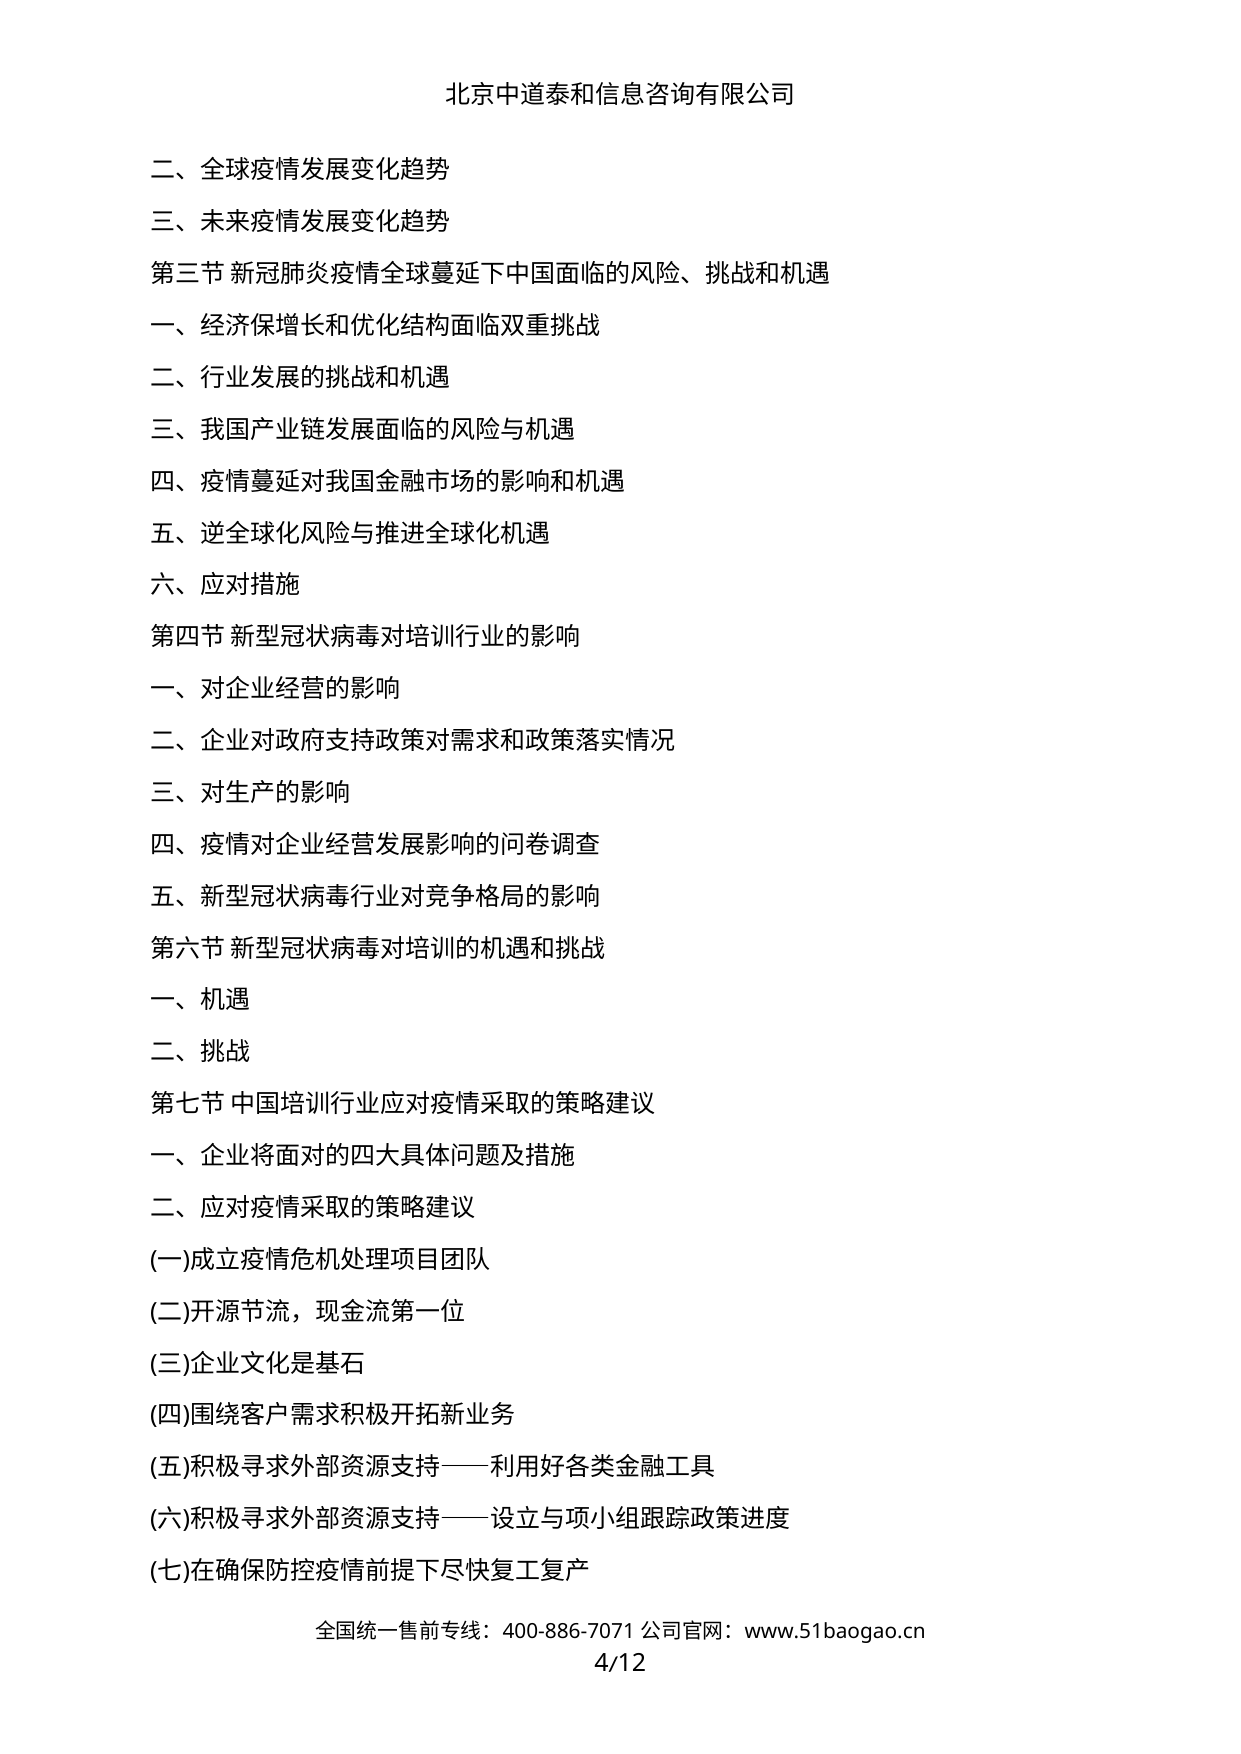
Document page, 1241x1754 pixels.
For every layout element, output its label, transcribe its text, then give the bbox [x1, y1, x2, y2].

text 第四节 新型冠状病毒对培训行业的影响 [150, 617, 1090, 653]
text 一、对企业经营的影响 [150, 669, 1090, 705]
text 四、疫情蔓延对我国金融市场的影响和机遇 [150, 461, 1090, 497]
text 四、疫情对企业经营发展影响的问卷调查 [150, 824, 1090, 861]
text 五、逆全球化风险与推进全球化机遇 [150, 513, 1090, 549]
text 六、应对措施 [150, 565, 1090, 601]
text 一、企业将面对的四大具体问题及措施 [150, 1136, 1090, 1172]
text 第七节 中国培训行业应对疫情采取的策略建议 [150, 1084, 1090, 1120]
text 二、企业对政府支持政策对需求和政策落实情况 [150, 721, 1090, 757]
text 三、我国产业链发展面临的风险与机遇 [150, 409, 1090, 446]
text 二、全球疫情发展变化趋势 [150, 150, 1090, 186]
text 第三节 新冠肺炎疫情全球蔓延下中国面临的风险、挑战和机遇 [150, 254, 1090, 290]
text (三)企业文化是基石 [150, 1343, 1090, 1379]
text (四)围绕客户需求积极开拓新业务 [150, 1395, 1090, 1431]
text 二、行业发展的挑战和机遇 [150, 357, 1090, 394]
text (六)积极寻求外部资源支持——设立与项小组跟踪政策进度 [150, 1499, 1090, 1535]
text 三、未来疫情发展变化趋势 [150, 202, 1090, 238]
text (七)在确保防控疫情前提下尽快复工复产 [150, 1551, 1090, 1587]
text 一、经济保增长和优化结构面临双重挑战 [150, 306, 1090, 342]
text (一)成立疫情危机处理项目团队 [150, 1239, 1090, 1276]
text 二、应对疫情采取的策略建议 [150, 1187, 1090, 1224]
text 二、挑战 [150, 1032, 1090, 1068]
text 第六节 新型冠状病毒对培训的机遇和挑战 [150, 928, 1090, 964]
text (二)开源节流，现金流第一位 [150, 1291, 1090, 1327]
text 三、对生产的影响 [150, 772, 1090, 809]
text (五)积极寻求外部资源支持——利用好各类金融工具 [150, 1447, 1090, 1483]
text 五、新型冠状病毒行业对竞争格局的影响 [150, 876, 1090, 912]
text 一、机遇 [150, 980, 1090, 1016]
